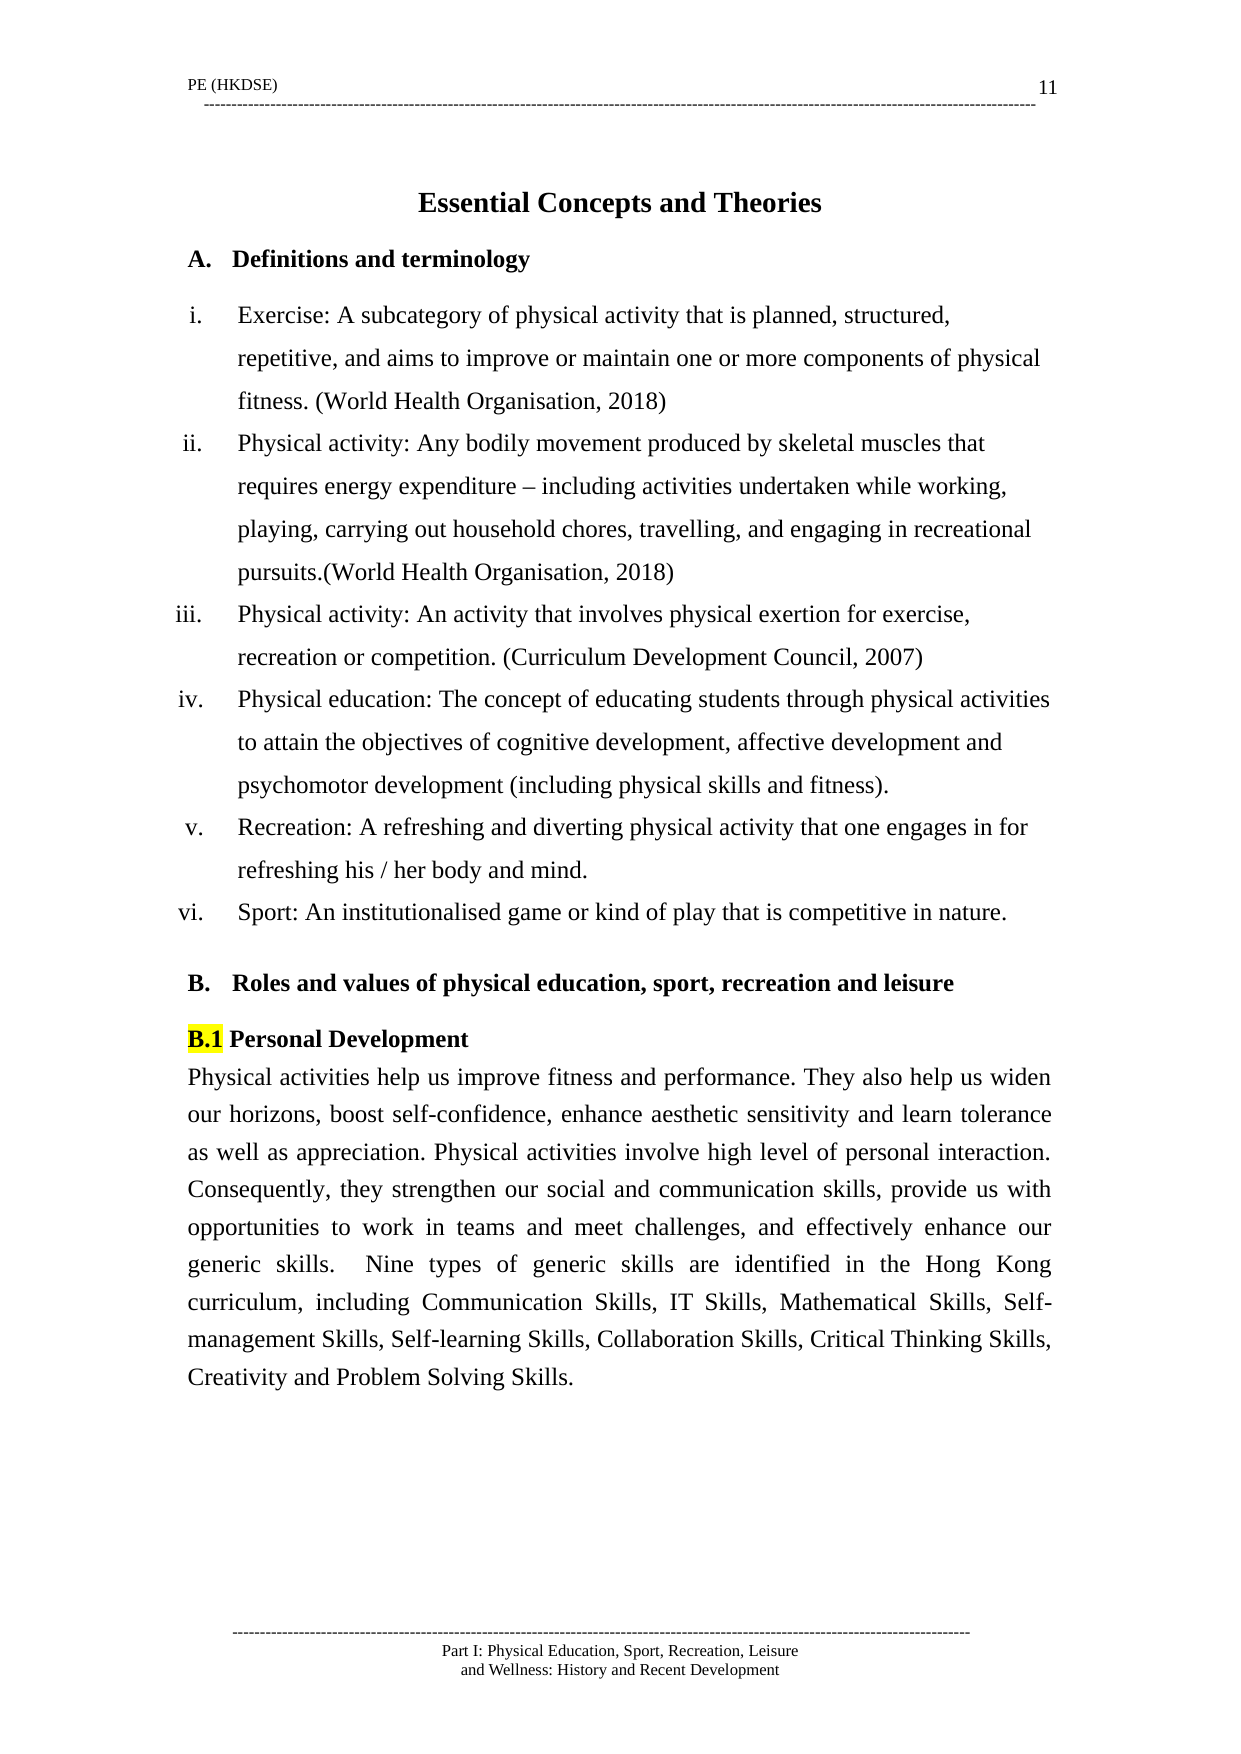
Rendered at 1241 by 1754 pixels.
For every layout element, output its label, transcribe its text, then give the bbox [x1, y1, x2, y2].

list Roles and values of physical education, sport, recreation and leisure [187, 1109, 1053, 1147]
list Sport: An institutionalised game or kind of play that is competitive in nature. [203, 1038, 1053, 1076]
list Physical education: The concept of educating students through physical activities to attain the objectives of cognitive development, affective development and psychomotor development (including physical skills and fitness). [203, 767, 1053, 891]
text Essential Concepts and Theories [187, 183, 1053, 221]
text Physical activities help us improve fitness and performance. They also help us widen our horizons, boost self-confidence, enhance aesthetic sensitivity and learn tolerance as well as appreciation. Physical activities involve high level of personal interaction. Consequently, they strengthen our social and communication skills, provide us with opportunities to work in teams and meet challenges, and effectively enhance our generic skills. Nine types of generic skills are identified in the Hong Kong curriculum, including Communication Skills, IT Skills, Mathematical Skills, Self-management Skills, Self-learning Skills, Collaboration Skills, Critical Thinking Skills, Creativity and Problem Solving Skills. [187, 1203, 1053, 1541]
list Physical activity: Any bodily movement produced by skeletal muscles that requires energy expenditure – including activities undertaken while working, playing, carrying out household chores, travelling, and engaging in recreational pursuits.(World Health Organisation, 2018) [202, 453, 1053, 620]
list Exercise: A subcategory of physical activity that is planned, structured, repetitive, and aims to improve or maintain one or more components of physical fitness. (World Health Organisation, 2018) [202, 296, 1053, 419]
list Physical activity: An activity that involves physical exertion for exercise, recreation or competition. (Curriculum Development Council, 2007) [202, 653, 1053, 734]
text B.1 Personal Development [187, 1166, 1053, 1203]
list Definitions and terminology [187, 239, 1053, 277]
list Recreation: A refreshing and diverting physical activity that one engages in for refreshing his / her body and mind. [203, 924, 1053, 1005]
